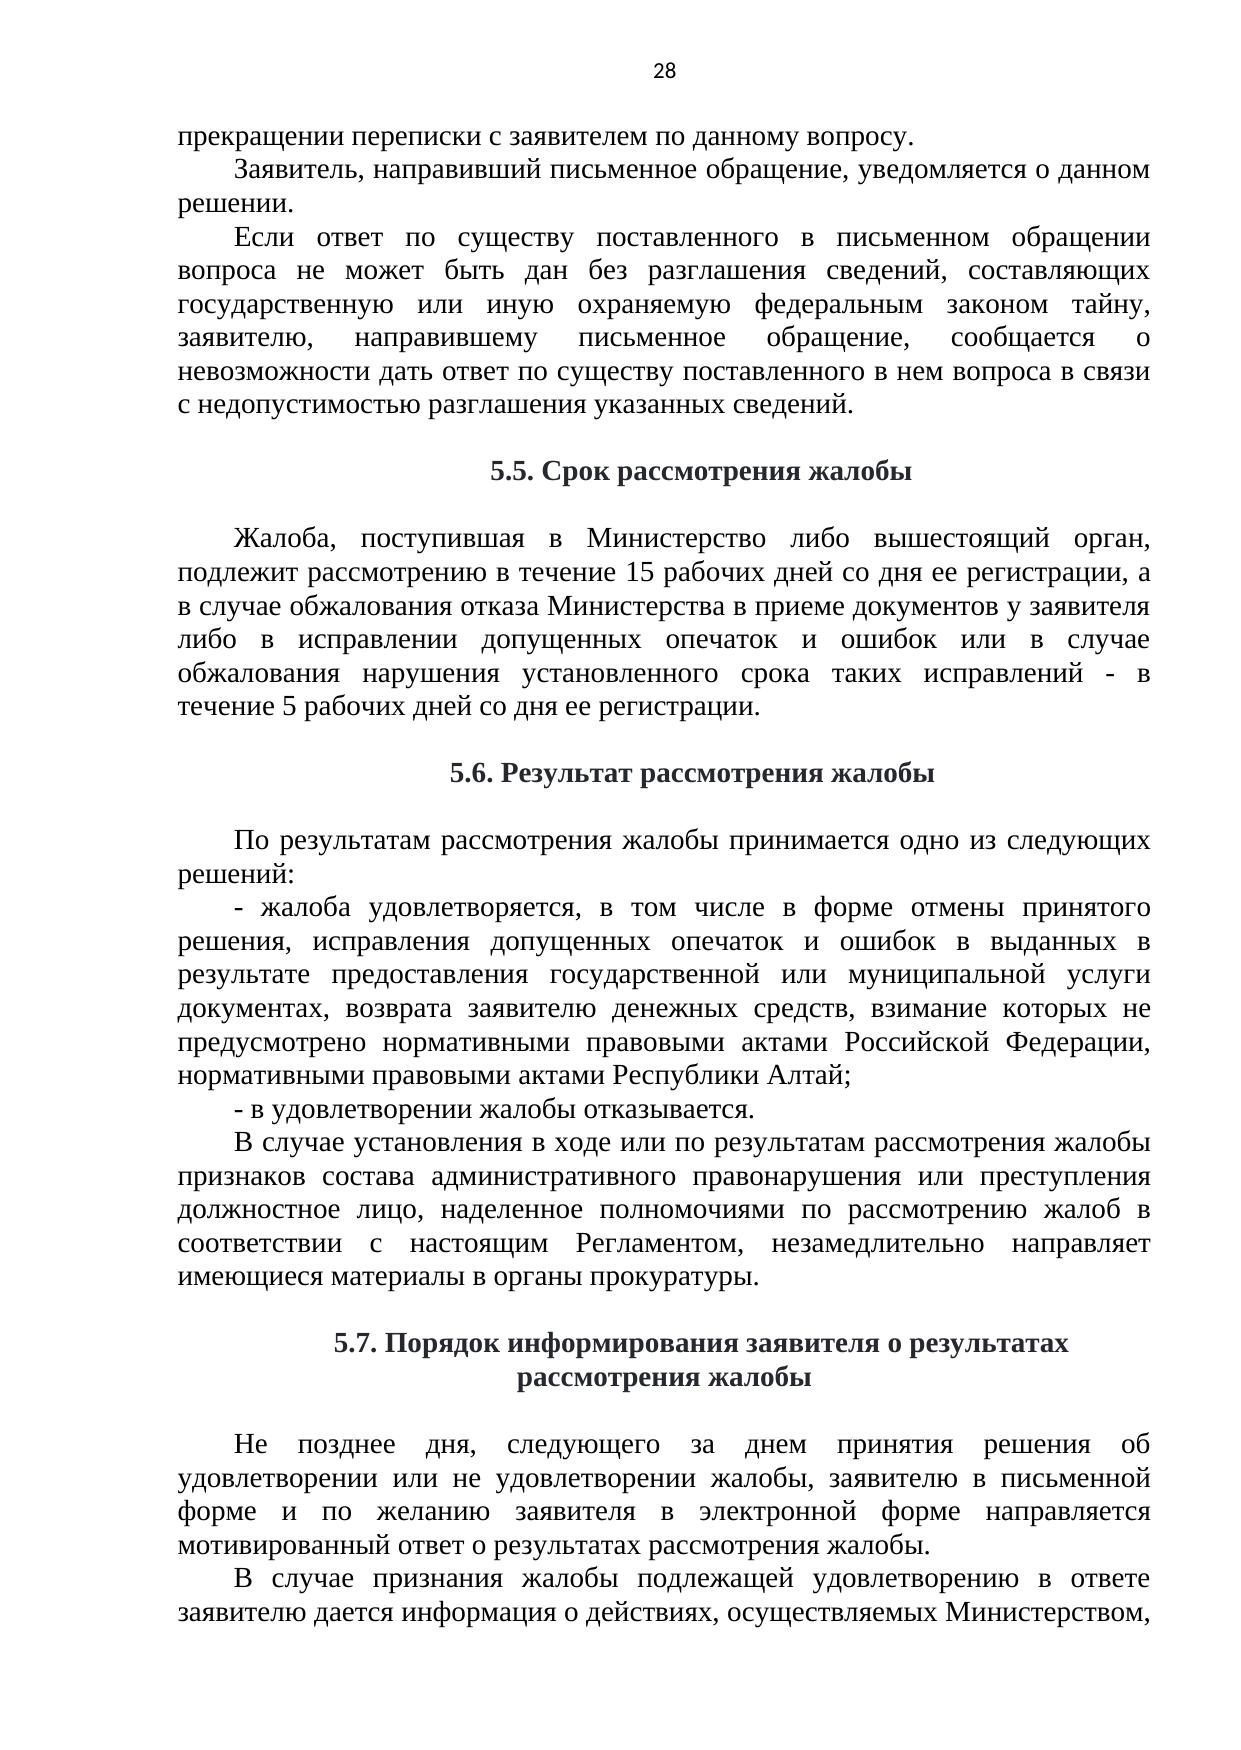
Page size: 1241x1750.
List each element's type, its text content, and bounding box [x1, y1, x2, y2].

text 5.6. Результат рассмотрения жалобы [177, 755, 1152, 789]
text - в удовлетворении жалобы отказывается. [177, 1091, 1152, 1124]
text Жалоба, поступившая в Министерство либо вышестоящий орган, подлежит рассмотрению в течение 15 рабочих дней со дня ее регистрации, а в случае обжалования отказа Министерства в приеме документов у заявителя либо в исправлении допущенных опечаток и ошибок или в случае обжалования нарушения установленного срока таких исправлений - в течение 5 рабочих дней со дня ее регистрации. [177, 521, 1152, 722]
text В случае установления в ходе или по результатам рассмотрения жалобы признаков состава административного правонарушения или преступления должностное лицо, наделенное полномочиями по рассмотрению жалоб в соответствии с настоящим Регламентом, незамедлительно направляет имеющиеся материалы в органы прокуратуры. [177, 1124, 1152, 1292]
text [177, 1560, 1152, 1627]
text По результатам рассмотрения жалобы принимается одно из следующих решений: [177, 822, 1152, 889]
text Заявитель, направивший письменное обращение, уведомляется о данном решении. [177, 152, 1152, 219]
text - жалоба удовлетворяется, в том числе в форме отмены принятого решения, исправления допущенных опечаток и ошибок в выданных в результате предоставления государственной или муниципальной услуги документах, возврата заявителю денежных средств, взимание которых не предусмотрено нормативными правовыми актами Российской Федерации, нормативными правовыми актами Республики Алтай; [177, 889, 1152, 1091]
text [177, 118, 1152, 152]
text 5.5. Срок рассмотрения жалобы [177, 453, 1152, 487]
text Если ответ по существу поставленного в письменном обращении вопроса не может быть дан без разглашения сведений, составляющих государственную или иную охраняемую федеральным законом тайну, заявителю, направившему письменное обращение, сообщается о невозможности дать ответ по существу поставленного в нем вопроса в связи с недопустимостью разглашения указанных сведений. [177, 219, 1152, 420]
text 5.7. Порядок информирования заявителя о результатах рассмотрения жалобы [177, 1326, 1152, 1393]
text Не позднее дня, следующего за днем принятия решения об удовлетворении или не удовлетворении жалобы, заявителю в письменной форме и по желанию заявителя в электронной форме направляется мотивированный ответ о результатах рассмотрения жалобы. [177, 1426, 1152, 1560]
